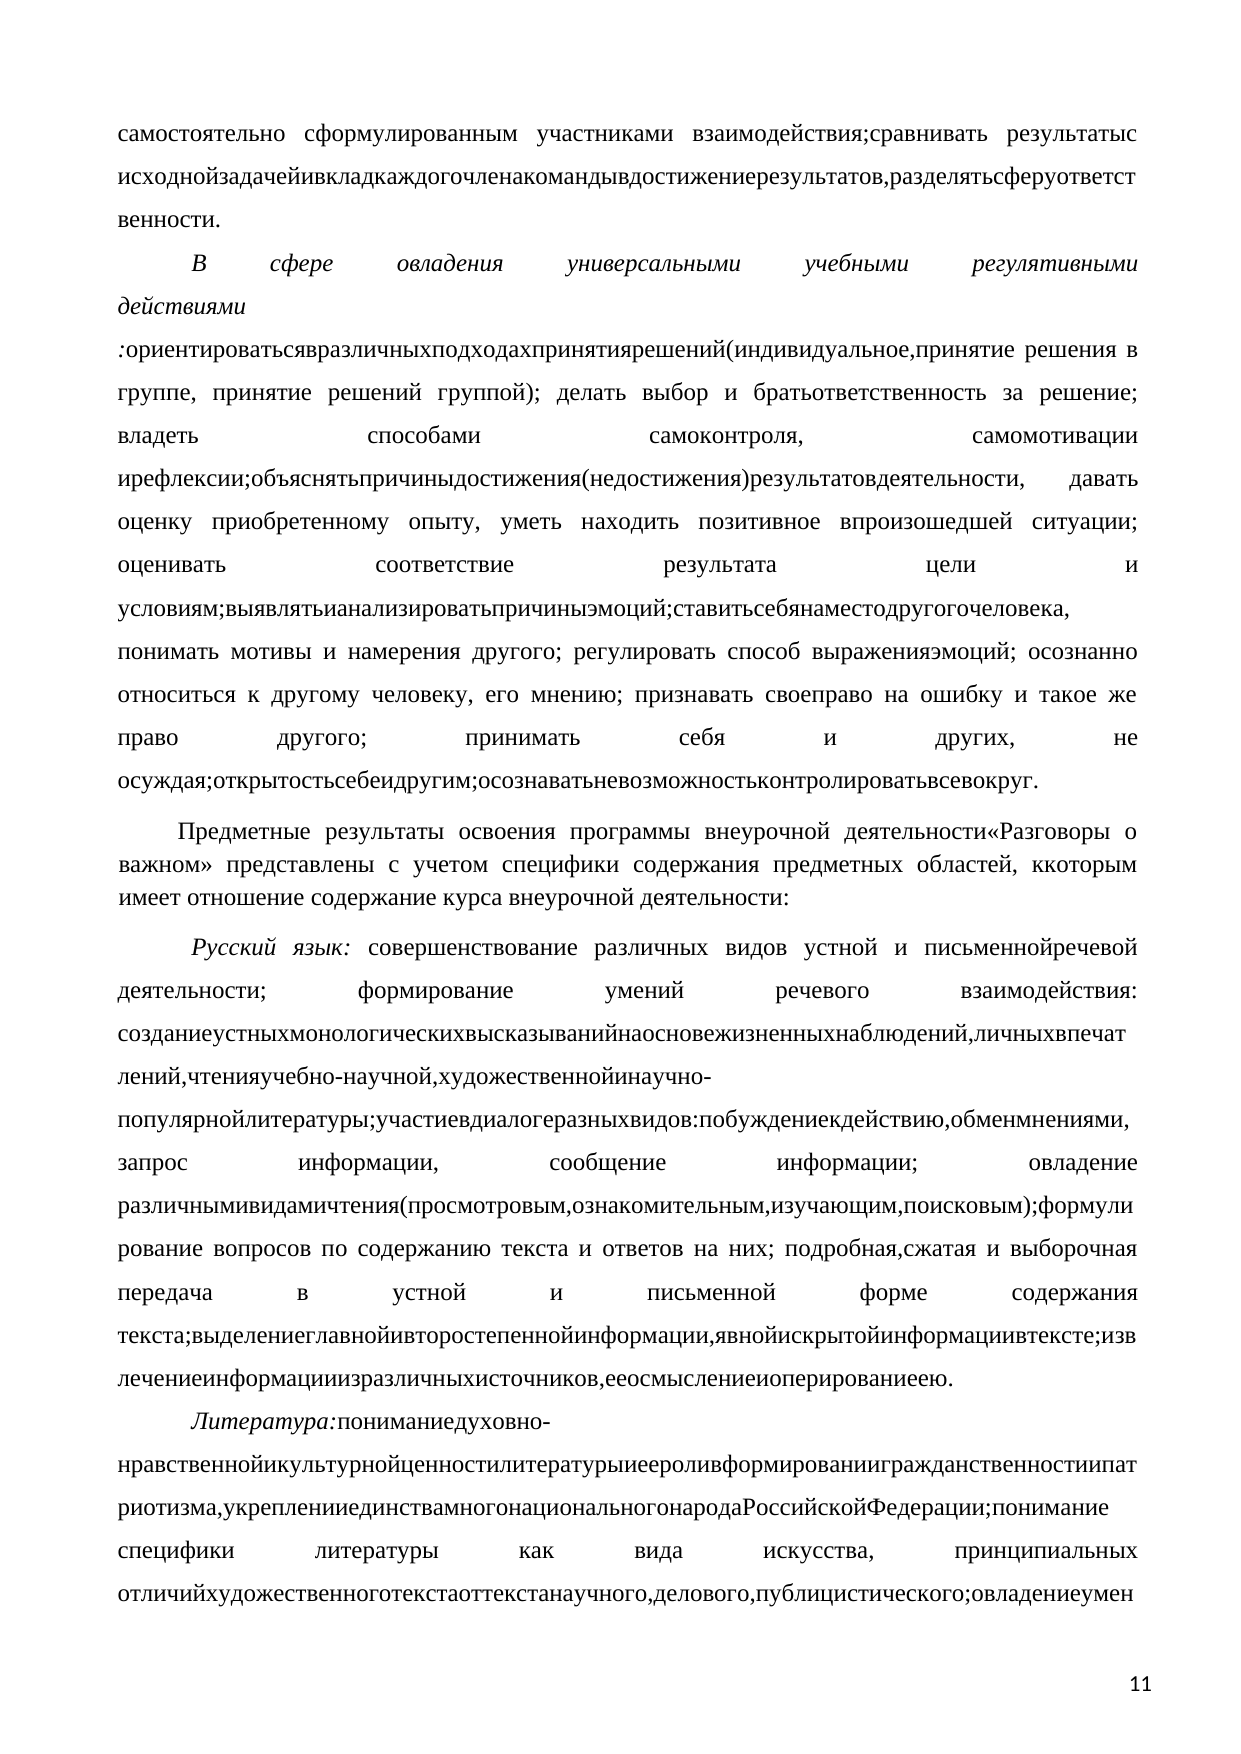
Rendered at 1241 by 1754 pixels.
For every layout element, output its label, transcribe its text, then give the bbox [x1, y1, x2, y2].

text Предметные результаты освоения программы внеурочной деятельности«Разговоры о важном» представлены с учетом специфики содержания предметных областей, ккоторым имеет отношение содержание курса внеурочной деятельности: [118, 816, 1138, 911]
text В сфере овладения универсальными учебными регулятивными действиями:ориентироватьсявразличныхподходахпринятиярешений(индивидуальное,принятие решения в группе, принятие решений группой); делать выбор и братьответственность за решение; владеть способами самоконтроля, самомотивации ирефлексии;объяснятьпричиныдостижения(недостижения)результатовдеятельности, давать оценку приобретенному опыту, уметь находить позитивное впроизошедшей ситуации; оценивать соответствие результата цели и условиям;выявлятьианализироватьпричиныэмоций;ставитьсебянаместодругогочеловека, понимать мотивы и намерения другого; регулировать способ выраженияэмоций; осознанно относиться к другому человеку, его мнению; признавать своеправо на ошибку и такое же право другого; принимать себя и других, не осуждая;открытостьсебеидругим;осознаватьневозможностьконтролироватьвсевокруг. [117, 248, 1139, 794]
text Русский язык: совершенствование различных видов устной и письменнойречевой деятельности; формирование умений речевого взаимодействия: созданиеустныхмонологическихвысказыванийнаосновежизненныхнаблюдений,личныхвпечатлений,чтенияучебно-научной,художественнойинаучно-популярнойлитературы;участиевдиалогеразныхвидов:побуждениекдействию,обменмнениями, запрос информации, сообщение информации; овладение различнымивидамичтения(просмотровым,ознакомительным,изучающим,поисковым);формулирование вопросов по содержанию текста и ответов на них; подробная,сжатая и выборочная передача в устной и письменной форме содержания текста;выделениеглавнойивторостепеннойинформации,явнойискрытойинформациивтексте;извлечениеинформацииизразличныхисточников,ееосмыслениеиоперированиеею. [117, 932, 1138, 1392]
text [117, 118, 1138, 233]
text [117, 1406, 1138, 1607]
